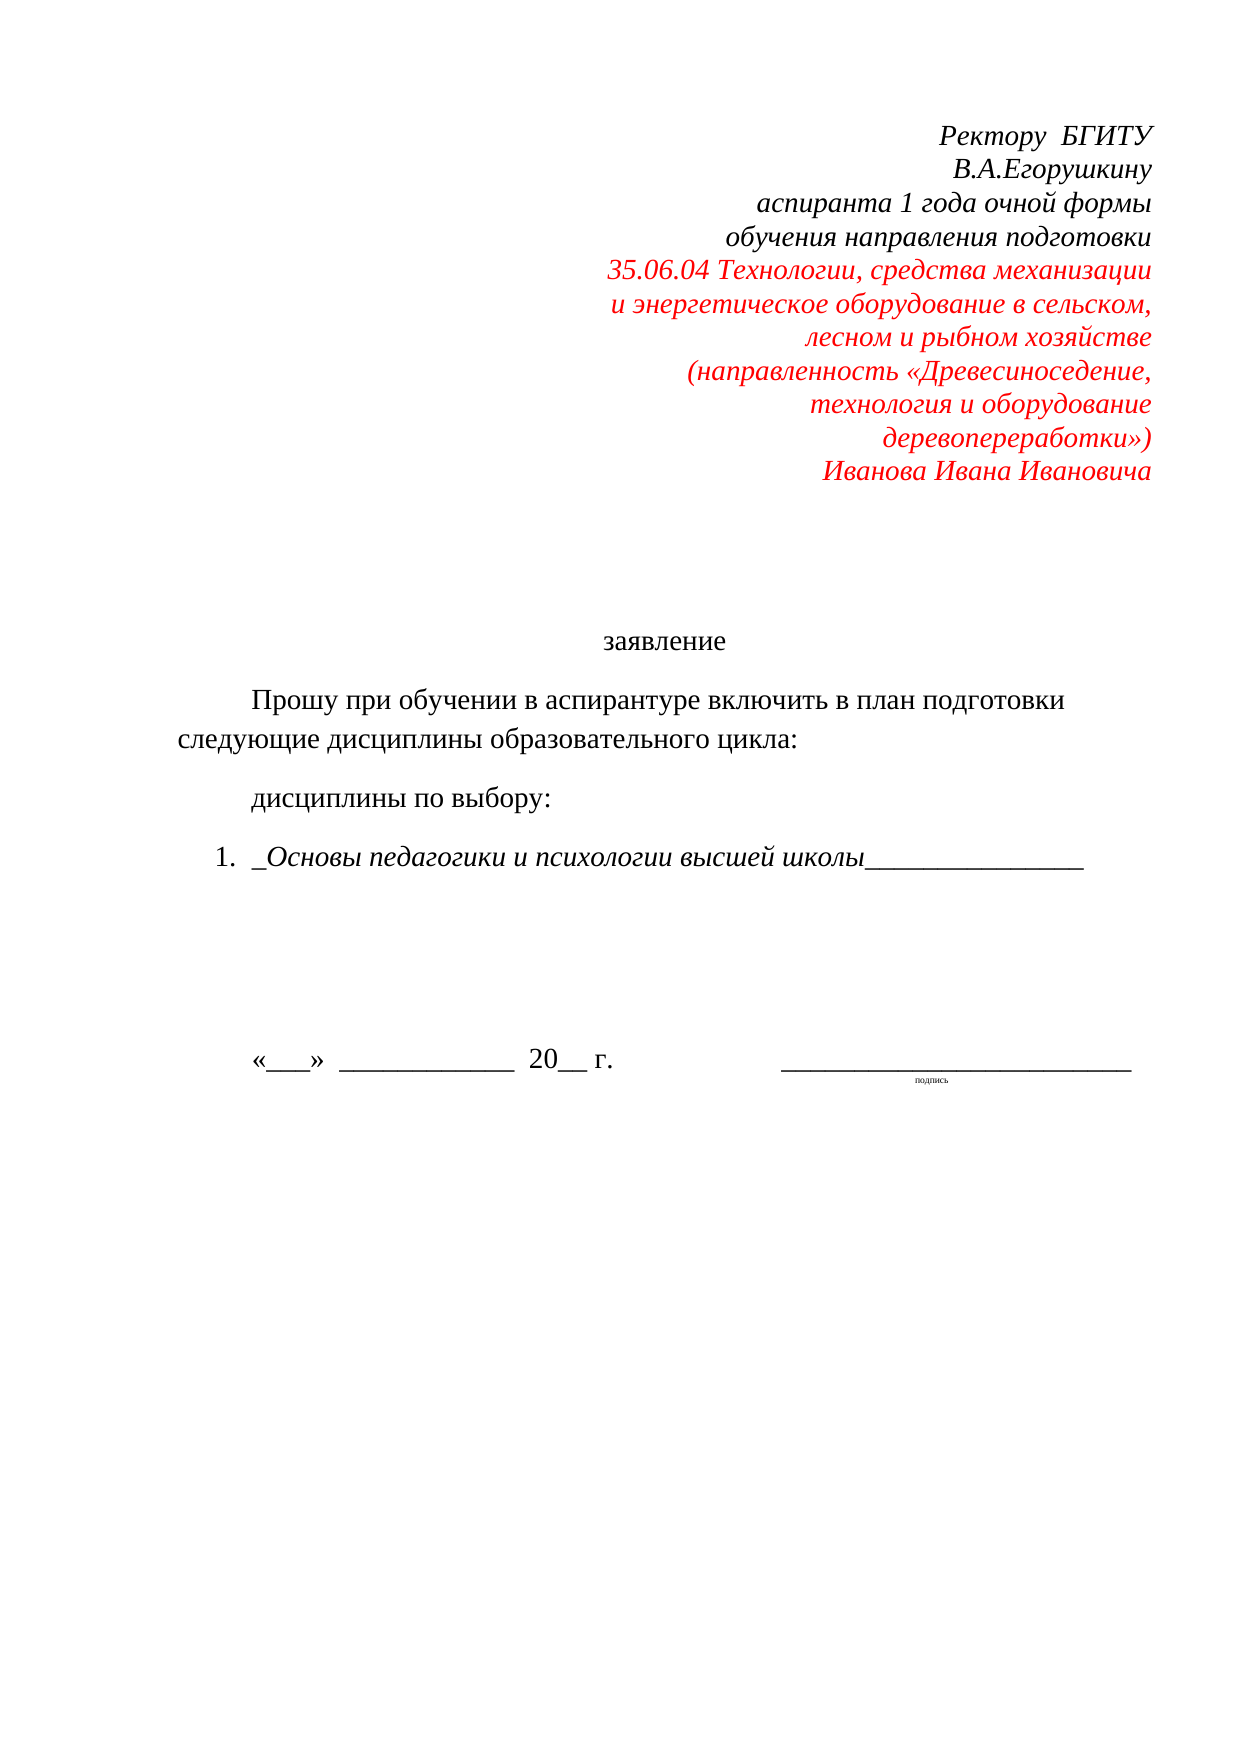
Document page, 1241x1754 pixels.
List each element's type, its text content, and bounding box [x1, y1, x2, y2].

text Прошу при обучении в аспирантуре включить в план подготовки следующие дисциплины образовательного цикла: [177, 682, 1152, 754]
text Ректору БГИТУ [177, 118, 1152, 152]
list _Основы педагогики и психологии высшей школы_______________ [214, 839, 1152, 873]
text лесном и рыбном хозяйстве [177, 319, 1152, 353]
text заявление [177, 623, 1152, 656]
list «___» ____________ 20__ г. ________________________ [252, 1041, 1152, 1074]
text В.А.Егорушкину [177, 152, 1152, 185]
text технология и оборудование [177, 386, 1152, 420]
text и энергетическое оборудование в сельском, [177, 286, 1152, 319]
text деревопереработки») [177, 420, 1152, 453]
text дисциплины по выбору: [177, 780, 1152, 814]
list подпись [842, 1074, 1152, 1093]
text обучения направления подготовки [177, 219, 1152, 252]
text аспиранта 1 года очной формы [177, 185, 1152, 219]
text 35.06.04 Технологии, средства механизации [177, 252, 1152, 286]
text Иванова Ивана Ивановича [177, 453, 1152, 487]
text (направленность «Древесиноседение, [177, 353, 1152, 386]
